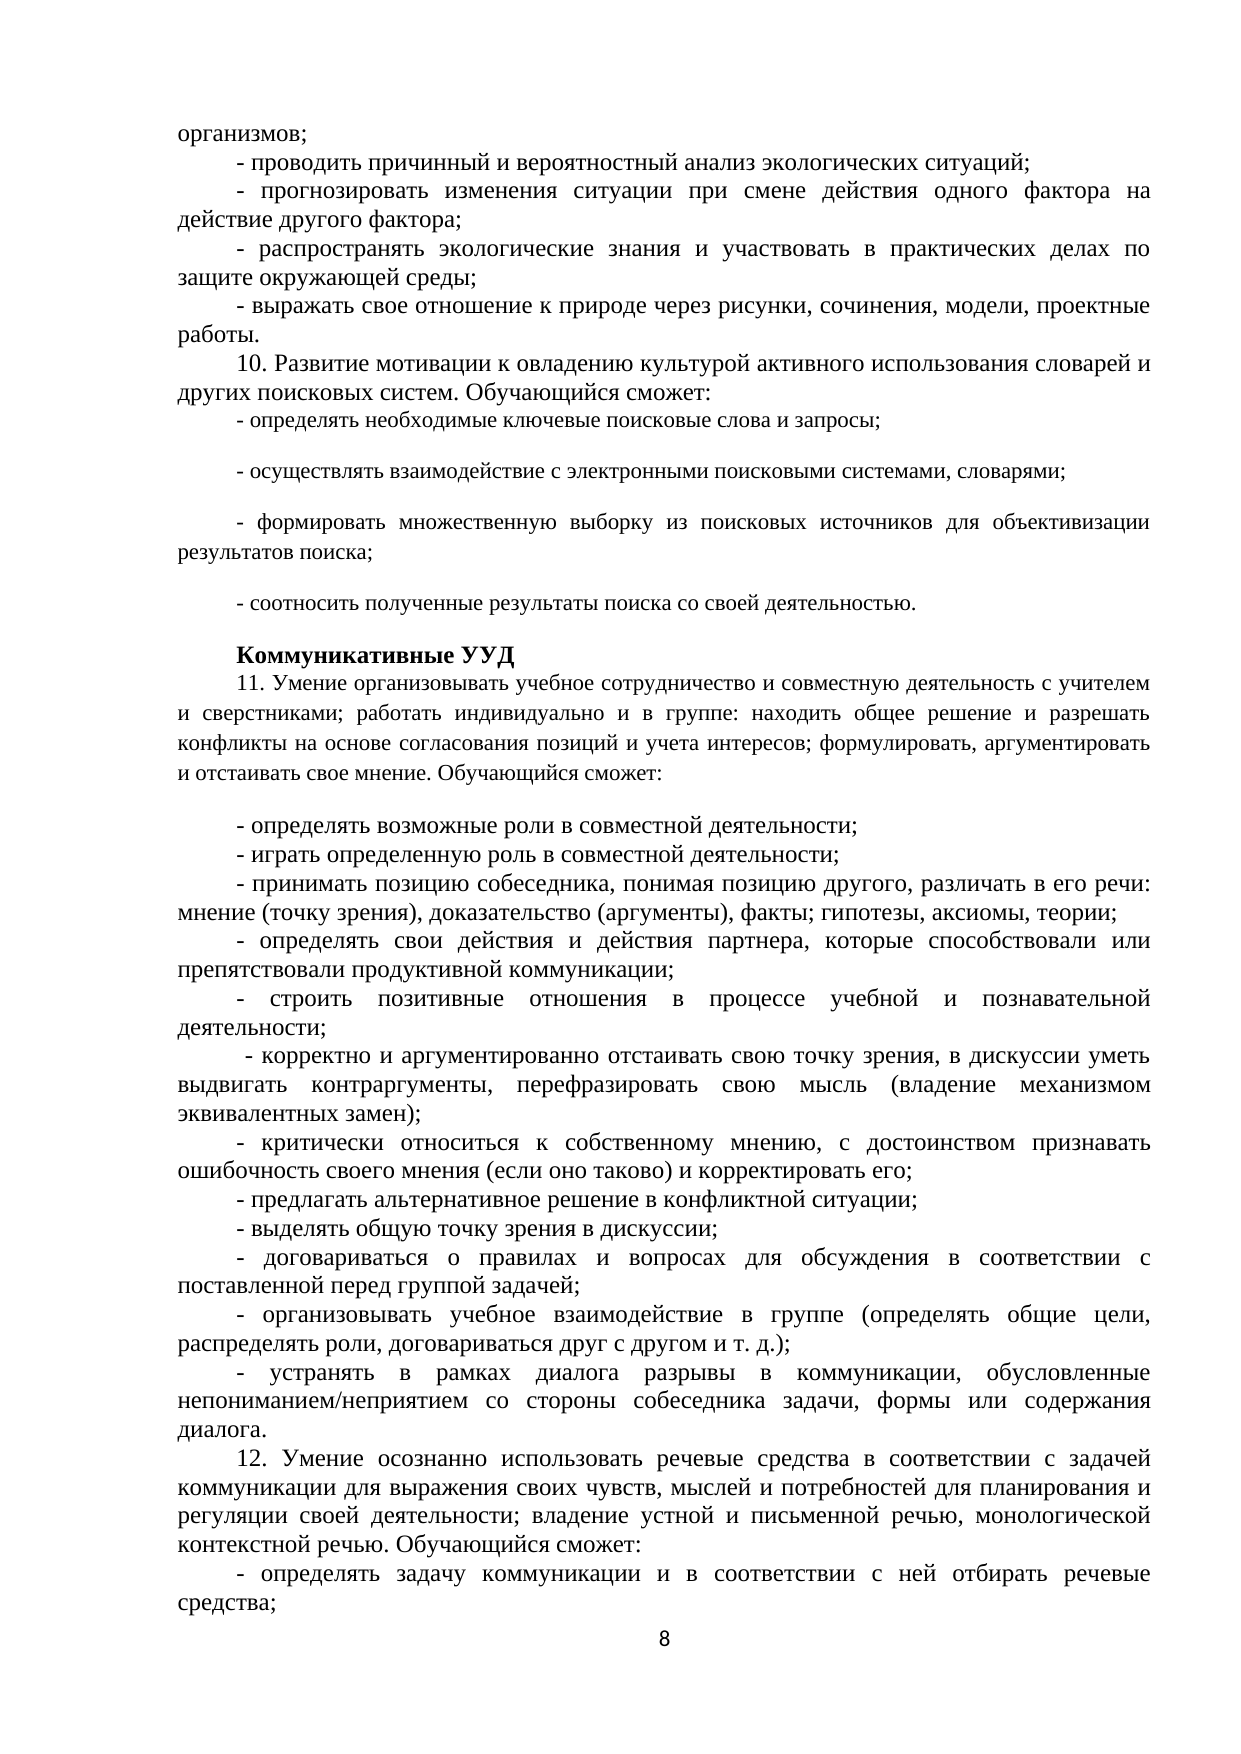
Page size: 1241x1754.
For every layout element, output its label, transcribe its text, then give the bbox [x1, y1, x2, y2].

text 10. Развитие мотивации к овладению культурой активного использования словарей и других поисковых систем. Обучающийся сможет: [177, 348, 1152, 406]
text - предлагать альтернативное решение в конфликтной ситуации; [177, 1184, 1152, 1213]
text - принимать позицию собеседника, понимая позицию другого, различать в его речи: мнение (точку зрения), доказательство (аргументы), факты; гипотезы, аксиомы, теории; [177, 868, 1152, 925]
text - устранять в рамках диалога разрывы в коммуникации, обусловленные непониманием/неприятием со стороны собеседника задачи, формы или содержания диалога. [177, 1357, 1152, 1443]
text 12. Умение осознанно использовать речевые средства в соответствии с задачей коммуникации для выражения своих чувств, мыслей и потребностей для планирования и регуляции своей деятельности; владение устной и письменной речью, монологической контекстной речью. Обучающийся сможет: [177, 1443, 1152, 1558]
text - строить позитивные отношения в процессе учебной и познавательной деятельности; [177, 983, 1152, 1040]
text - распространять экологические знания и участвовать в практических делах по защите окружающей среды; [177, 233, 1152, 291]
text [177, 118, 1152, 147]
text - критически относиться к собственному мнению, с достоинством признавать ошибочность своего мнения (если оно таково) и корректировать его; [177, 1127, 1152, 1184]
text - играть определенную роль в совместной деятельности; [177, 839, 1152, 868]
text - организовывать учебное взаимодействие в группе (определять общие цели, распределять роли, договариваться друг с другом и т. д.); [177, 1299, 1152, 1357]
text - определять возможные роли в совместной деятельности; [177, 810, 1152, 839]
text Коммуникативные УУД [177, 640, 1152, 669]
list 11. Умение организовывать учебное сотрудничество и совместную деятельность с учителем и сверстниками; работать индивидуально и в группе: находить общее решение и разрешать конфликты на основе согласования позиций и учета интересов; формулировать, аргументировать и отстаивать свое мнение. Обучающийся сможет: [177, 669, 1152, 786]
text - определять свои действия и действия партнера, которые способствовали или препятствовали продуктивной коммуникации; [177, 925, 1152, 983]
list - определять необходимые ключевые поисковые слова и запросы; [177, 406, 1152, 432]
text - определять задачу коммуникации и в соответствии с ней отбирать речевые средства; [177, 1558, 1152, 1615]
text - выражать свое отношение к природе через рисунки, сочинения, модели, проектные работы. [177, 291, 1152, 348]
list - соотносить полученные результаты поиска со своей деятельностью. [177, 589, 1152, 615]
text - прогнозировать изменения ситуации при смене действия одного фактора на действие другого фактора; [177, 176, 1152, 233]
text - договариваться о правилах и вопросах для обсуждения в соответствии с поставленной перед группой задачей; [177, 1242, 1152, 1299]
list - формировать множественную выборку из поисковых источников для объективизации результатов поиска; [177, 508, 1152, 564]
text - проводить причинный и вероятностный анализ экологических ситуаций; [177, 147, 1152, 176]
text - корректно и аргументированно отстаивать свою точку зрения, в дискуссии уметь выдвигать контраргументы, перефразировать свою мысль (владение механизмом эквивалентных замен); [177, 1040, 1152, 1127]
text - выделять общую точку зрения в дискуссии; [177, 1213, 1152, 1242]
list - осуществлять взаимодействие с электронными поисковыми системами, словарями; [177, 457, 1152, 483]
